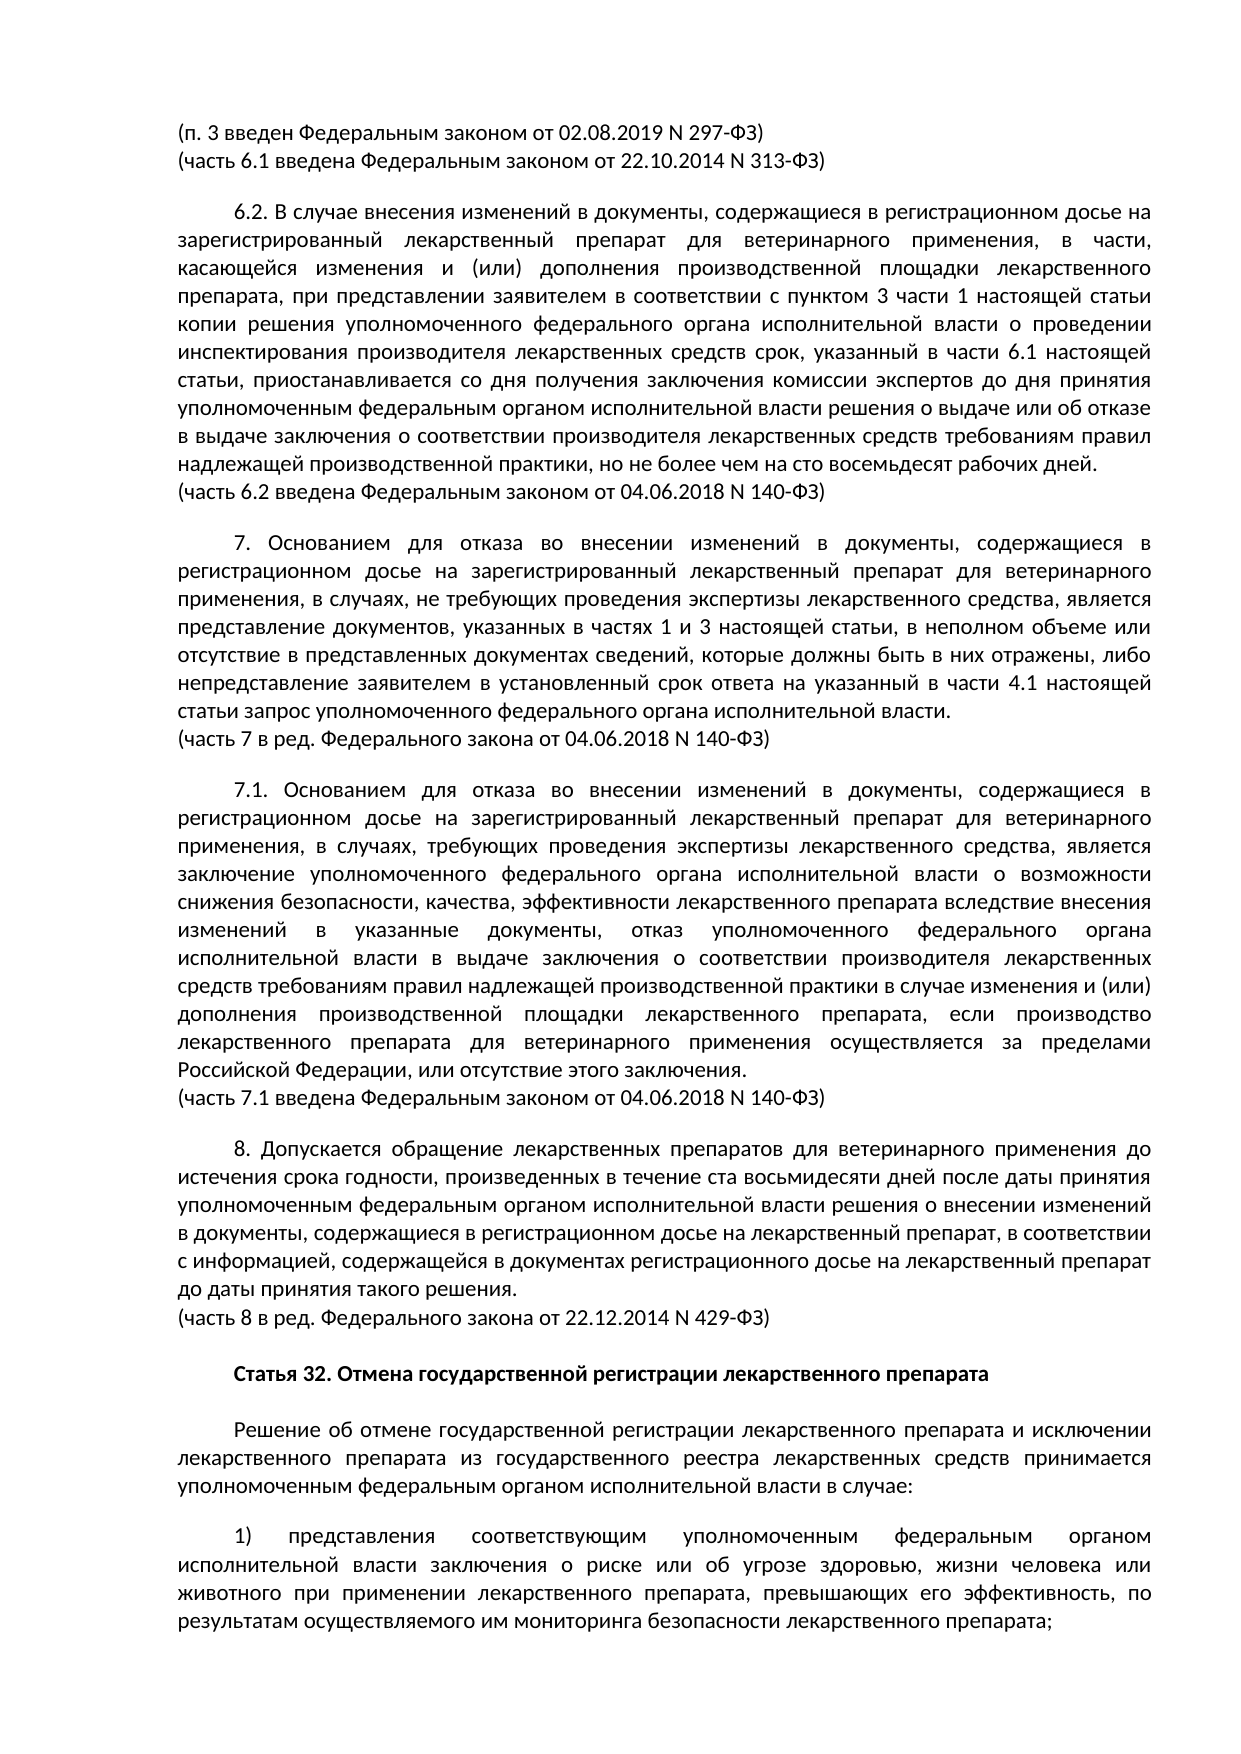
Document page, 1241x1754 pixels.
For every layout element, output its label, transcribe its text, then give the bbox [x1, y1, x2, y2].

text (часть 7 в ред. Федерального закона от 04.06.2018 N 140-ФЗ) [177, 724, 1152, 752]
text 7.1. Основанием для отказа во внесении изменений в документы, содержащиеся в регистрационном досье на зарегистрированный лекарственный препарат для ветеринарного применения, в случаях, требующих проведения экспертизы лекарственного средства, является заключение уполномоченного федерального органа исполнительной власти о возможности снижения безопасности, качества, эффективности лекарственного препарата вследствие внесения изменений в указанные документы, отказ уполномоченного федерального органа исполнительной власти в выдаче заключения о соответствии производителя лекарственных средств требованиям правил надлежащей производственной практики в случае изменения и (или) дополнения производственной площадки лекарственного препарата, если производство лекарственного препарата для ветеринарного применения осуществляется за пределами Российской Федерации, или отсутствие этого заключения. [177, 775, 1152, 1083]
text 6.2. В случае внесения изменений в документы, содержащиеся в регистрационном досье на зарегистрированный лекарственный препарат для ветеринарного применения, в части, касающейся изменения и (или) дополнения производственной площадки лекарственного препарата, при представлении заявителем в соответствии с пунктом 3 части 1 настоящей статьи копии решения уполномоченного федерального органа исполнительной власти о проведении инспектирования производителя лекарственных средств срок, указанный в части 6.1 настоящей статьи, приостанавливается со дня получения заключения комиссии экспертов до дня принятия уполномоченным федеральным органом исполнительной власти решения о выдаче или об отказе в выдаче заключения о соответствии производителя лекарственных средств требованиям правил надлежащей производственной практики, но не более чем на сто восемьдесят рабочих дней. [177, 197, 1152, 477]
text Решение об отмене государственной регистрации лекарственного препарата и исключении лекарственного препарата из государственного реестра лекарственных средств принимается уполномоченным федеральным органом исполнительной власти в случае: [177, 1415, 1152, 1499]
text (часть 6.2 введена Федеральным законом от 04.06.2018 N 140-ФЗ) [177, 477, 1152, 505]
text 8. Допускается обращение лекарственных препаратов для ветеринарного применения до истечения срока годности, произведенных в течение ста восьмидесяти дней после даты принятия уполномоченным федеральным органом исполнительной власти решения о внесении изменений в документы, содержащиеся в регистрационном досье на лекарственный препарат, в соответствии с информацией, содержащейся в документах регистрационного досье на лекарственный препарат до даты принятия такого решения. [177, 1134, 1152, 1303]
text (п. 3 введен Федеральным законом от 02.08.2019 N 297-ФЗ) [177, 118, 1152, 146]
text 7. Основанием для отказа во внесении изменений в документы, содержащиеся в регистрационном досье на зарегистрированный лекарственный препарат для ветеринарного применения, в случаях, не требующих проведения экспертизы лекарственного средства, является представление документов, указанных в частях 1 и 3 настоящей статьи, в неполном объеме или отсутствие в представленных документах сведений, которые должны быть в них отражены, либо непредставление заявителем в установленный срок ответа на указанный в части 4.1 настоящей статьи запрос уполномоченного федерального органа исполнительной власти. [177, 528, 1152, 724]
text 1) представления соответствующим уполномоченным федеральным органом исполнительной власти заключения о риске или об угрозе здоровью, жизни человека или животного при применении лекарственного препарата, превышающих его эффективность, по результатам осуществляемого им мониторинга безопасности лекарственного препарата; [177, 1522, 1152, 1634]
text (часть 8 в ред. Федерального закона от 22.12.2014 N 429-ФЗ) [177, 1303, 1152, 1331]
text (часть 7.1 введена Федеральным законом от 04.06.2018 N 140-ФЗ) [177, 1083, 1152, 1112]
title Статья 32. Отмена государственной регистрации лекарственного препарата [177, 1359, 1152, 1387]
text (часть 6.1 введена Федеральным законом от 22.10.2014 N 313-ФЗ) [177, 146, 1152, 174]
